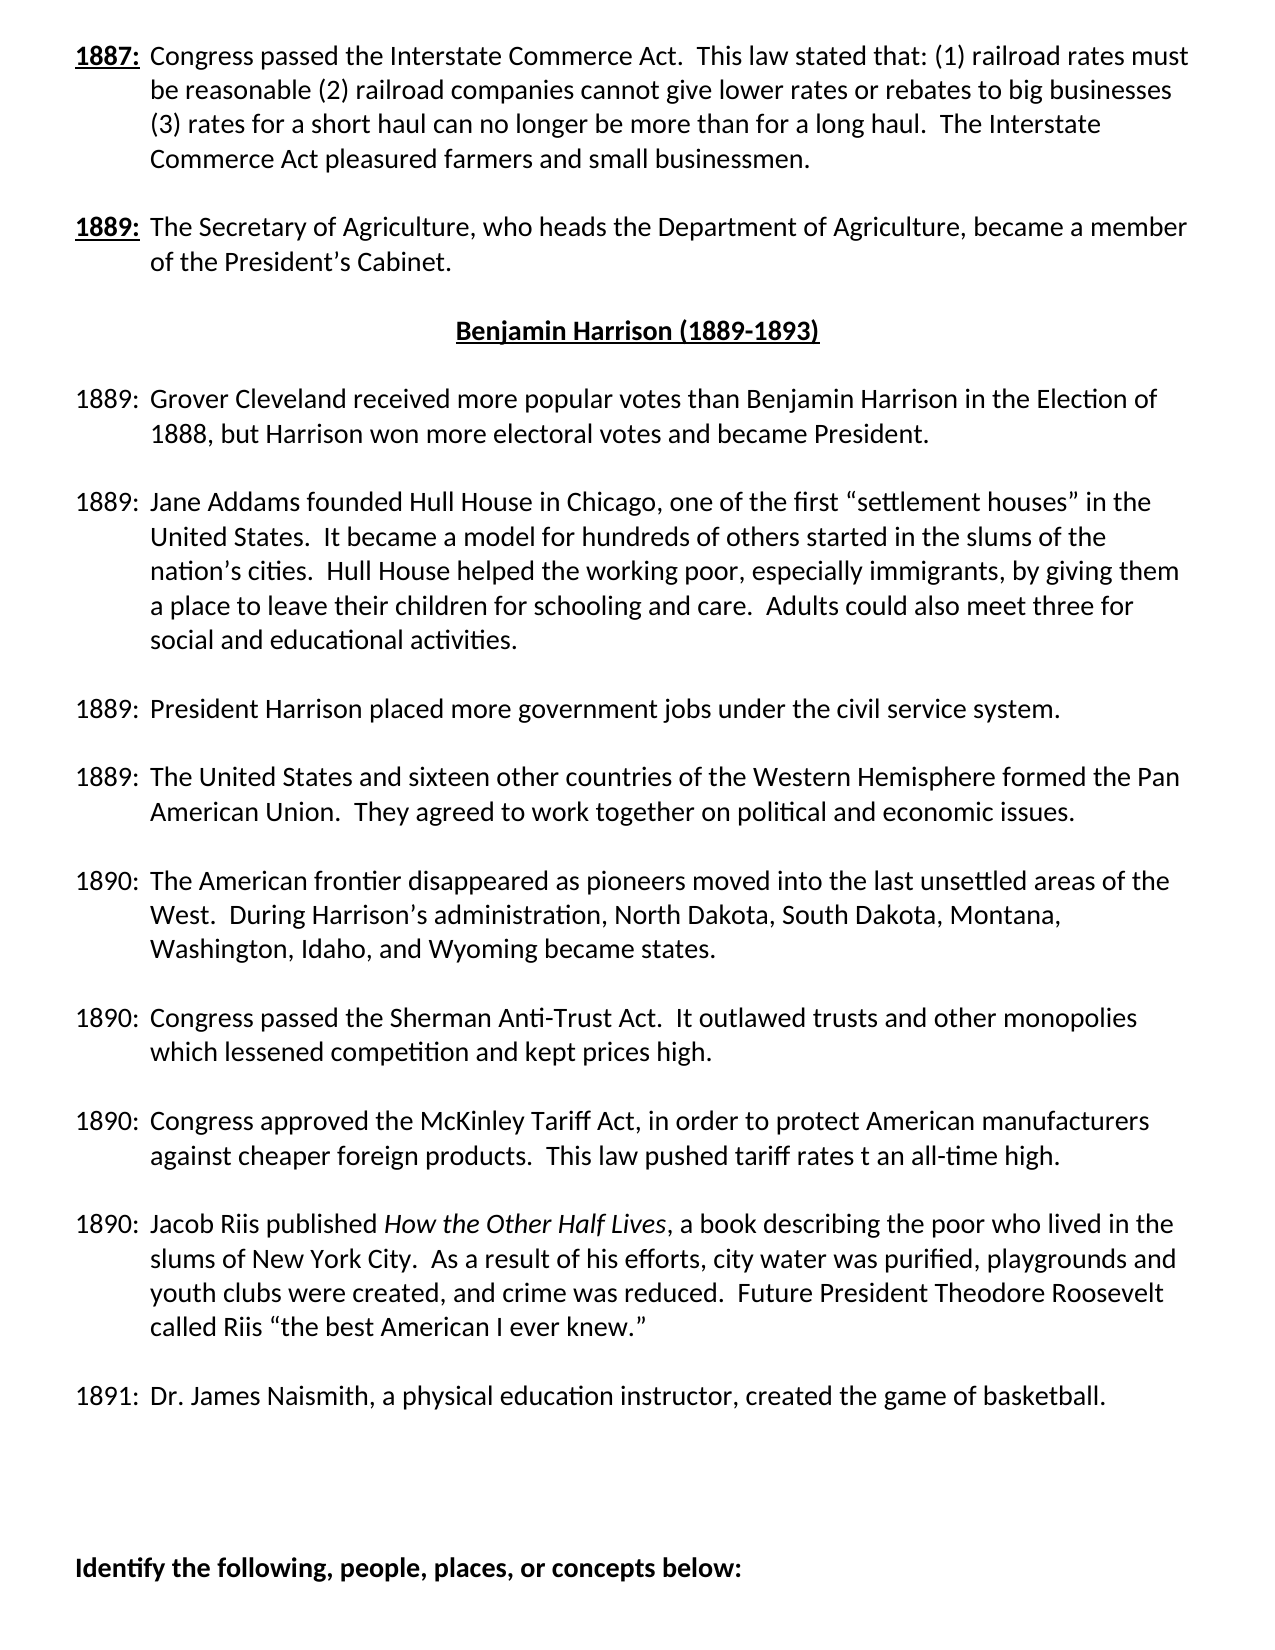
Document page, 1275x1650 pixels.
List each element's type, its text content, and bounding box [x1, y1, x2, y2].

text 1889: Grover Cleveland received more popular votes than Benjamin Harrison in the Election of [75, 381, 1200, 416]
text slums of New York City. As a result of his efforts, city water was purified, playgrounds and youth clubs were created, and crime was reduced. Future President Theodore Roosevelt called Riis “the best American I ever knew.” [150, 1241, 1200, 1344]
text be reasonable (2) railroad companies cannot give lower rates or rebates to big businesses (3) rates for a short haul can no longer be more than for a long haul. The Interstate Commerce Act pleasured farmers and small businessmen. [150, 72, 1200, 175]
text 1887: Congress passed the Interstate Commerce Act. This law stated that: (1) railroad rates must [75, 37, 1200, 72]
text 1891: Dr. James Naismith, a physical education instructor, created the game of basketball. [75, 1378, 1200, 1412]
text 1889: President Harrison placed more government jobs under the civil service system. [75, 691, 1200, 725]
text West. During Harrison’s administration, North Dakota, South Dakota, Montana, Washington, Idaho, and Wyoming became states. [150, 897, 1200, 966]
text Benjamin Harrison (1889-1893) [75, 312, 1200, 347]
text of the President’s Cabinet. [75, 244, 1200, 278]
text 1890: The American frontier disappeared as pioneers moved into the last unsettled areas of the [75, 862, 1200, 897]
text Identify the following, people, places, or concepts below: [75, 1550, 1200, 1584]
text against cheaper foreign products. This law pushed tariff rates t an all-time high. [75, 1137, 1200, 1172]
text United States. It became a model for hundreds of others started in the slums of the nation’s cities. Hull House helped the working poor, especially immigrants, by giving them a place to leave their children for schooling and care. Adults could also meet three for social and educational activities. [150, 519, 1200, 656]
text 1890: Jacob Riis published How the Other Half Lives, a book describing the poor who lived in the [75, 1206, 1200, 1241]
text American Union. They agreed to work together on political and economic issues. [75, 794, 1200, 828]
text 1889: The United States and sixteen other countries of the Western Hemisphere formed the Pan [75, 759, 1200, 794]
text 1889: Jane Addams founded Hull House in Chicago, one of the first “settlement houses” in the [75, 484, 1200, 519]
text 1890: Congress approved the McKinley Tariff Act, in order to protect American manufacturers [75, 1103, 1200, 1137]
text 1889: The Secretary of Agriculture, who heads the Department of Agriculture, became a member [75, 209, 1200, 244]
text which lessened competition and kept prices high. [75, 1034, 1200, 1069]
text 1888, but Harrison won more electoral votes and became President. [75, 416, 1200, 450]
text 1890: Congress passed the Sherman Anti-Trust Act. It outlawed trusts and other monopolies [75, 1000, 1200, 1034]
